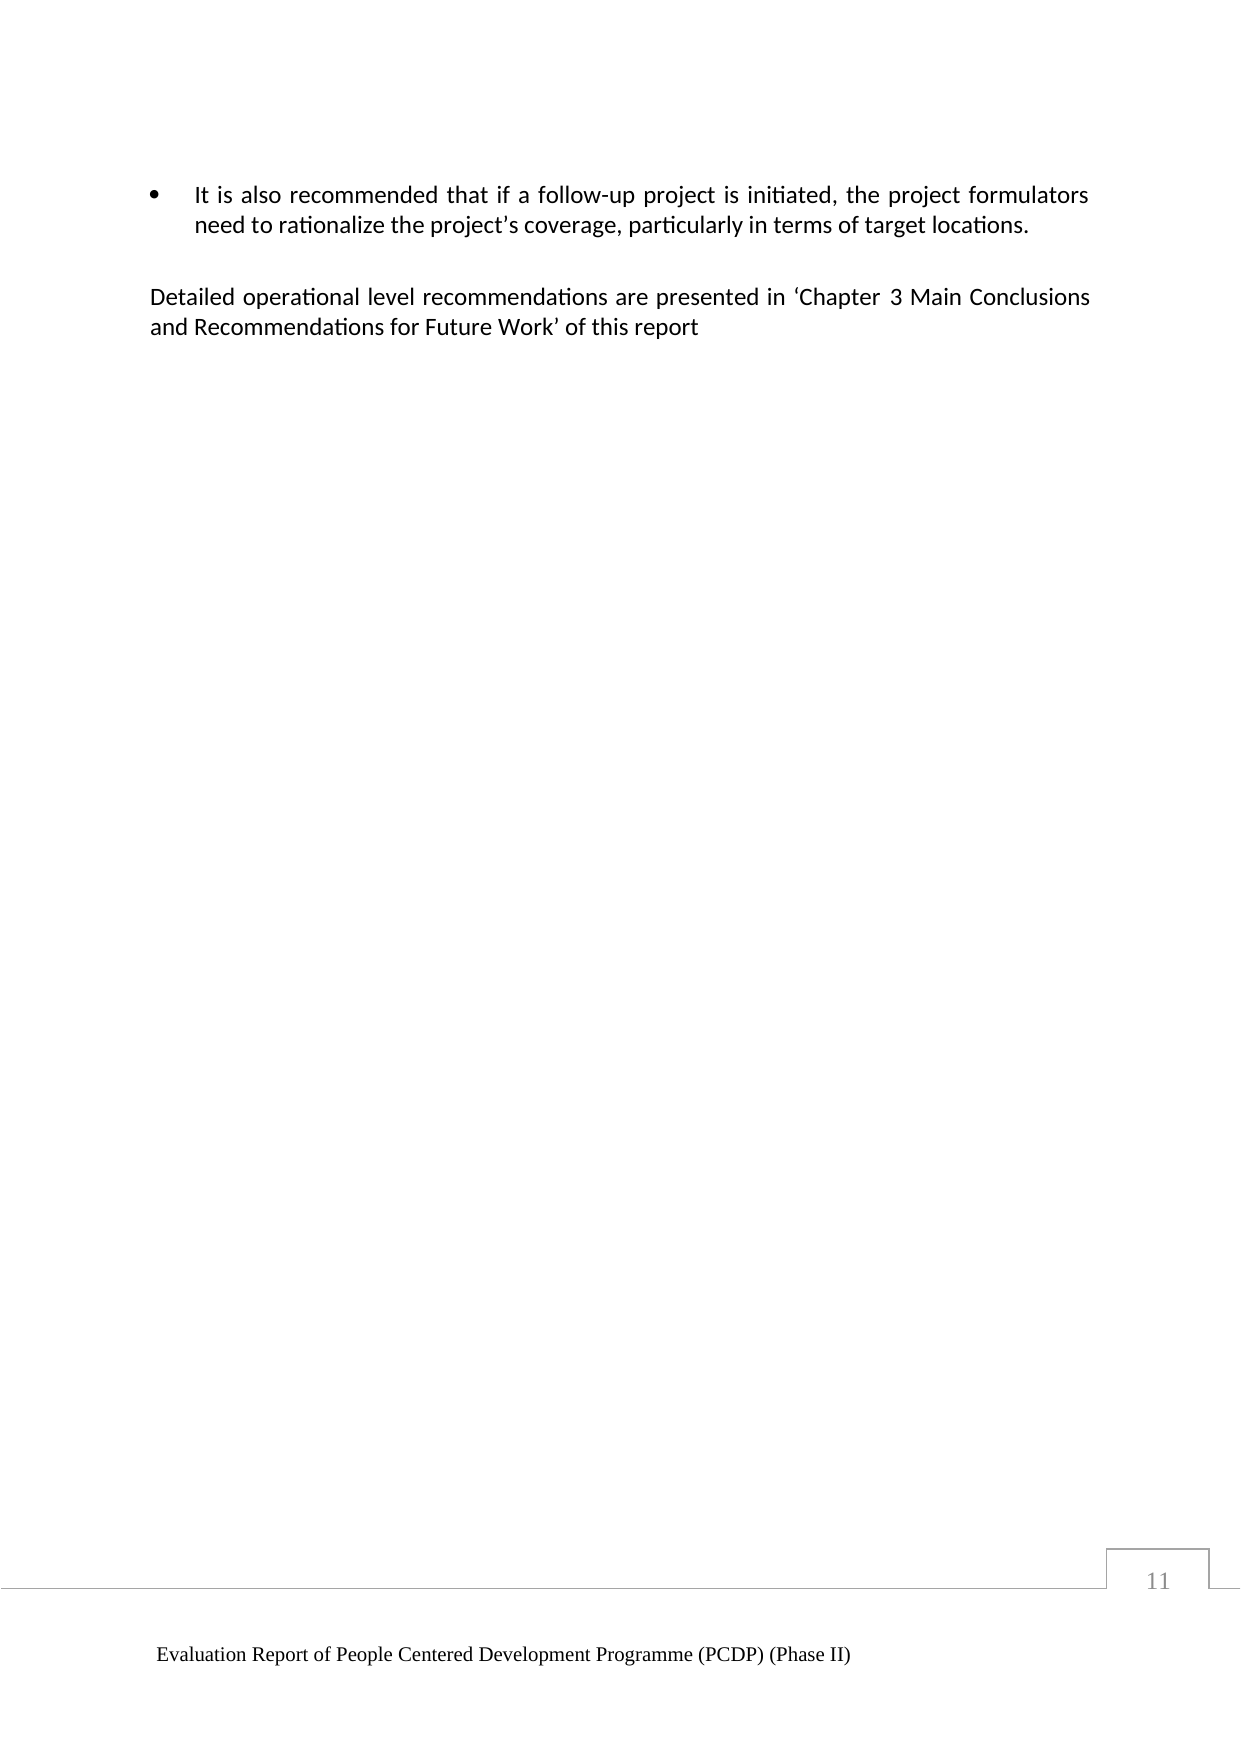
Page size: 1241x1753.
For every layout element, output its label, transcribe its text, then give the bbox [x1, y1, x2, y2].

list It is also recommended that if a follow-up project is initiated, the project formulators need to rationalize the project’s coverage, particularly in terms of target locations. [150, 179, 1090, 240]
text Detailed operational level recommendations are presented in ‘Chapter 3 Main Conclusions and Recommendations for Future Work’ of this report [150, 281, 1090, 342]
